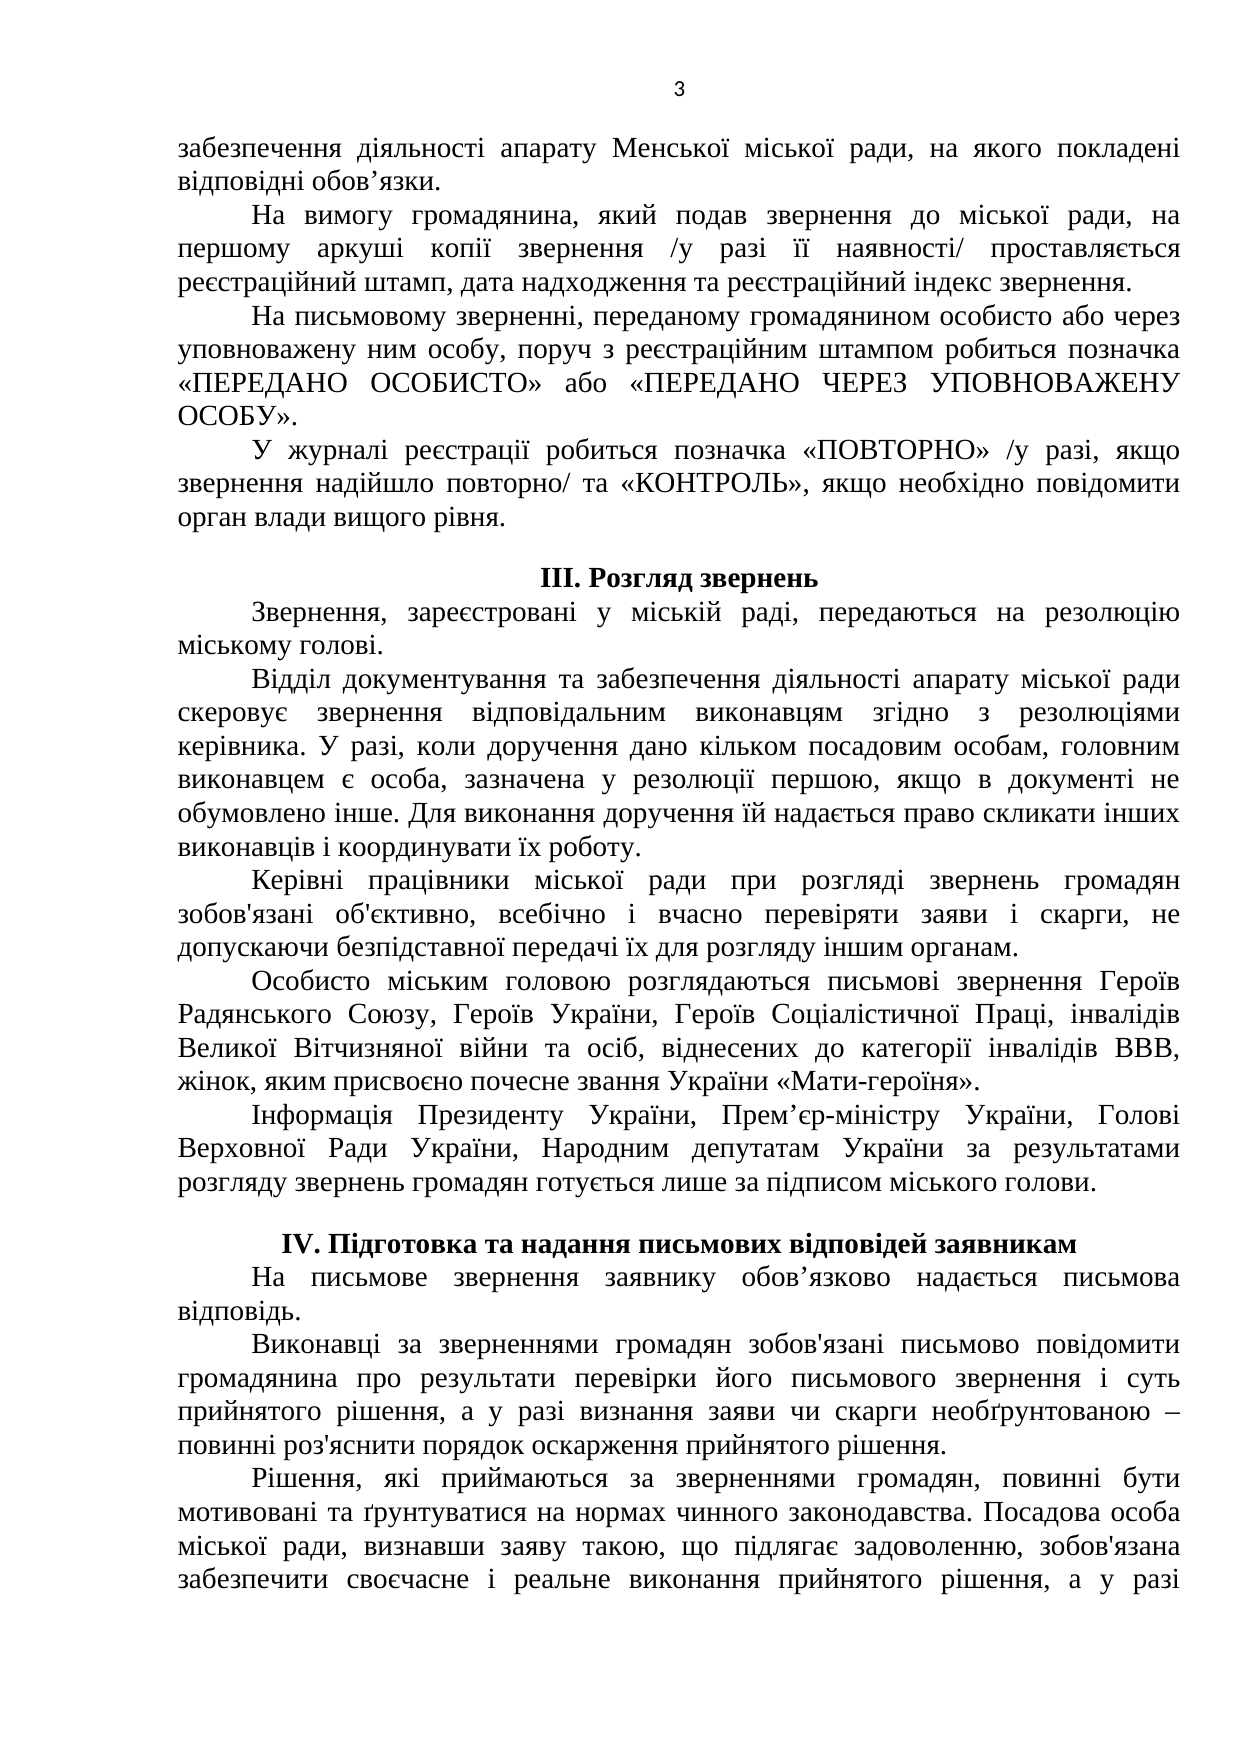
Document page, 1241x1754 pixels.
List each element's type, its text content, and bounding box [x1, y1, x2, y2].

text Звернення, зареєстровані у міській раді, передаються на резолюцію міському голові. [177, 594, 1181, 661]
text Особисто міським головою розглядаються письмові звернення Героїв Радянського Союзу, Героїв України, Героїв Соціалістичної Праці, інвалідів Великої Вітчизняної війни та осіб, віднесених до категорії інвалідів ВВВ, жінок, яким присвоєно почесне звання України «Мати-героїня». [177, 963, 1181, 1097]
text На вимогу громадянина, який подав звернення до міської ради, на першому аркуші копії звернення /у разі її наявності/ проставляється реєстраційний штамп, дата надходження та реєстраційний індекс звернення. [177, 197, 1181, 298]
text На письмове звернення заявнику обов’язково надається письмова відповідь. [177, 1259, 1181, 1326]
text Виконавці за зверненнями громадян зобов'язані письмово повідомити громадянина про результати перевірки його письмового звернення і суть прийнятого рішення, а у разі визнання заяви чи скарги необґрунтованою – повинні роз'яснити порядок оскарження прийнятого рішення. [177, 1326, 1181, 1461]
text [177, 1461, 1181, 1595]
text На письмовому зверненні, переданому громадянином особисто або через уповноважену ним особу, поруч з реєстраційним штампом робиться позначка «ПЕРЕДАНО ОСОБИСТО» або «ПЕРЕДАНО ЧЕРЕЗ УПОВНОВАЖЕНУ ОСОБУ». [177, 298, 1181, 432]
text ІІІ. Розгляд звернень [177, 560, 1181, 594]
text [177, 130, 1181, 197]
text Інформація Президенту України, Прем’єр-міністру України, Голові Верховної Ради України, Народним депутатам України за результатами розгляду звернень громадян готується лише за підписом міського голови. [177, 1097, 1181, 1198]
text Відділ документування та забезпечення діяльності апарату міської ради скеровує звернення відповідальним виконавцям згідно з резолюціями керівника. У разі, коли доручення дано кільком посадовим особам, головним виконавцем є особа, зазначена у резолюції першою, якщо в документі не обумовлено інше. Для виконання доручення їй надається право скликати інших виконавців і координувати їх роботу. [177, 661, 1181, 862]
text Керівні працівники міської ради при розгляді звернень громадян зобов'язані об'єктивно, всебічно і вчасно перевіряти заяви і скарги, не допускаючи безпідставної передачі їх для розгляду іншим органам. [177, 862, 1181, 963]
text ІV. Підготовка та надання письмових відповідей заявникам [177, 1226, 1181, 1259]
text У журналі реєстрації робиться позначка «ПОВТОРНО» /у разі, якщо звернення надійшло повторно/ та «КОНТРОЛЬ», якщо необхідно повідомити орган влади вищого рівня. [177, 432, 1181, 532]
